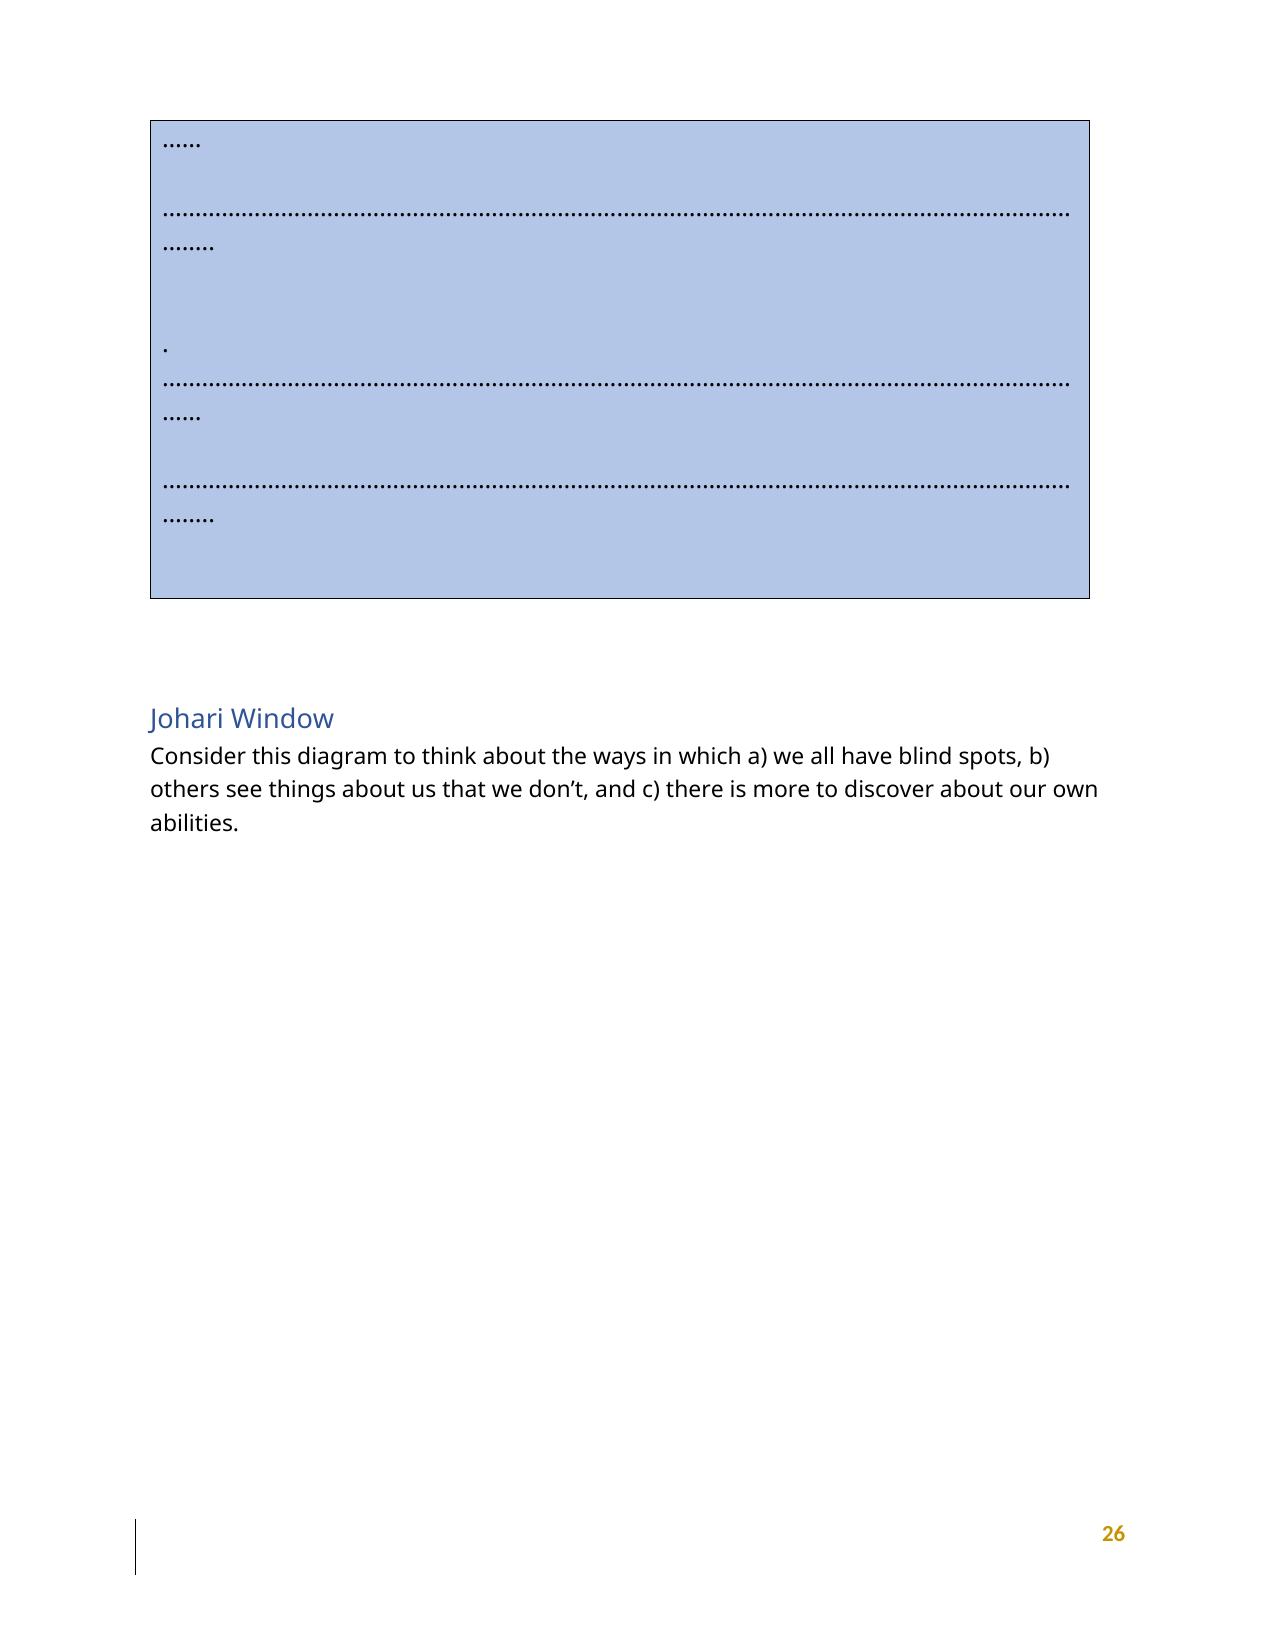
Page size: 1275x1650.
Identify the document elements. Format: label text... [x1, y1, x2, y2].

subtitle Johari Window [150, 700, 1125, 737]
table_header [151, 121, 1089, 598]
text Consider this diagram to think about the ways in which a) we all have blind spots, b) others see things about us that we don’t, and c) there is more to discover about our own abilities. [150, 739, 1125, 838]
